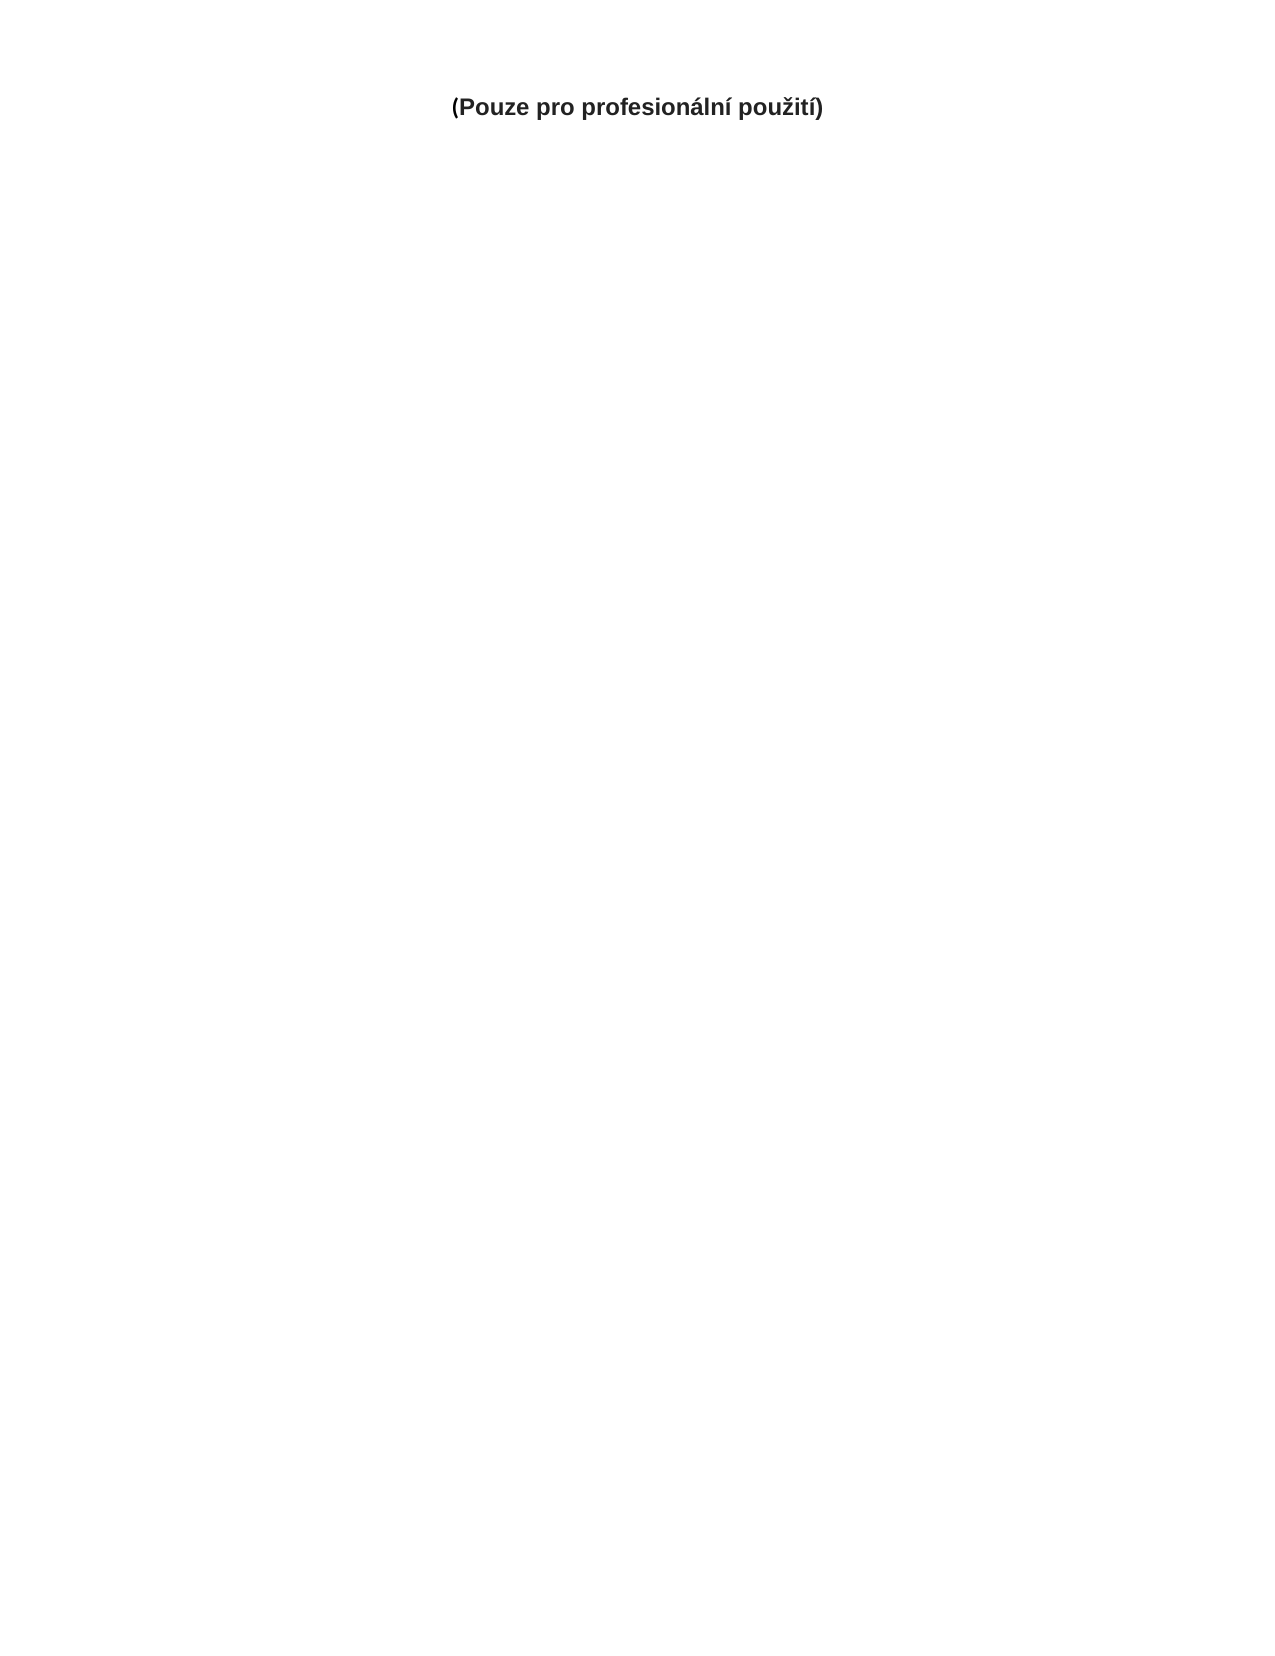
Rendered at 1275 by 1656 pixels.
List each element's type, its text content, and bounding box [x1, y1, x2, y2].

text (Pouze pro profesionální použití) [81, 92, 1194, 121]
